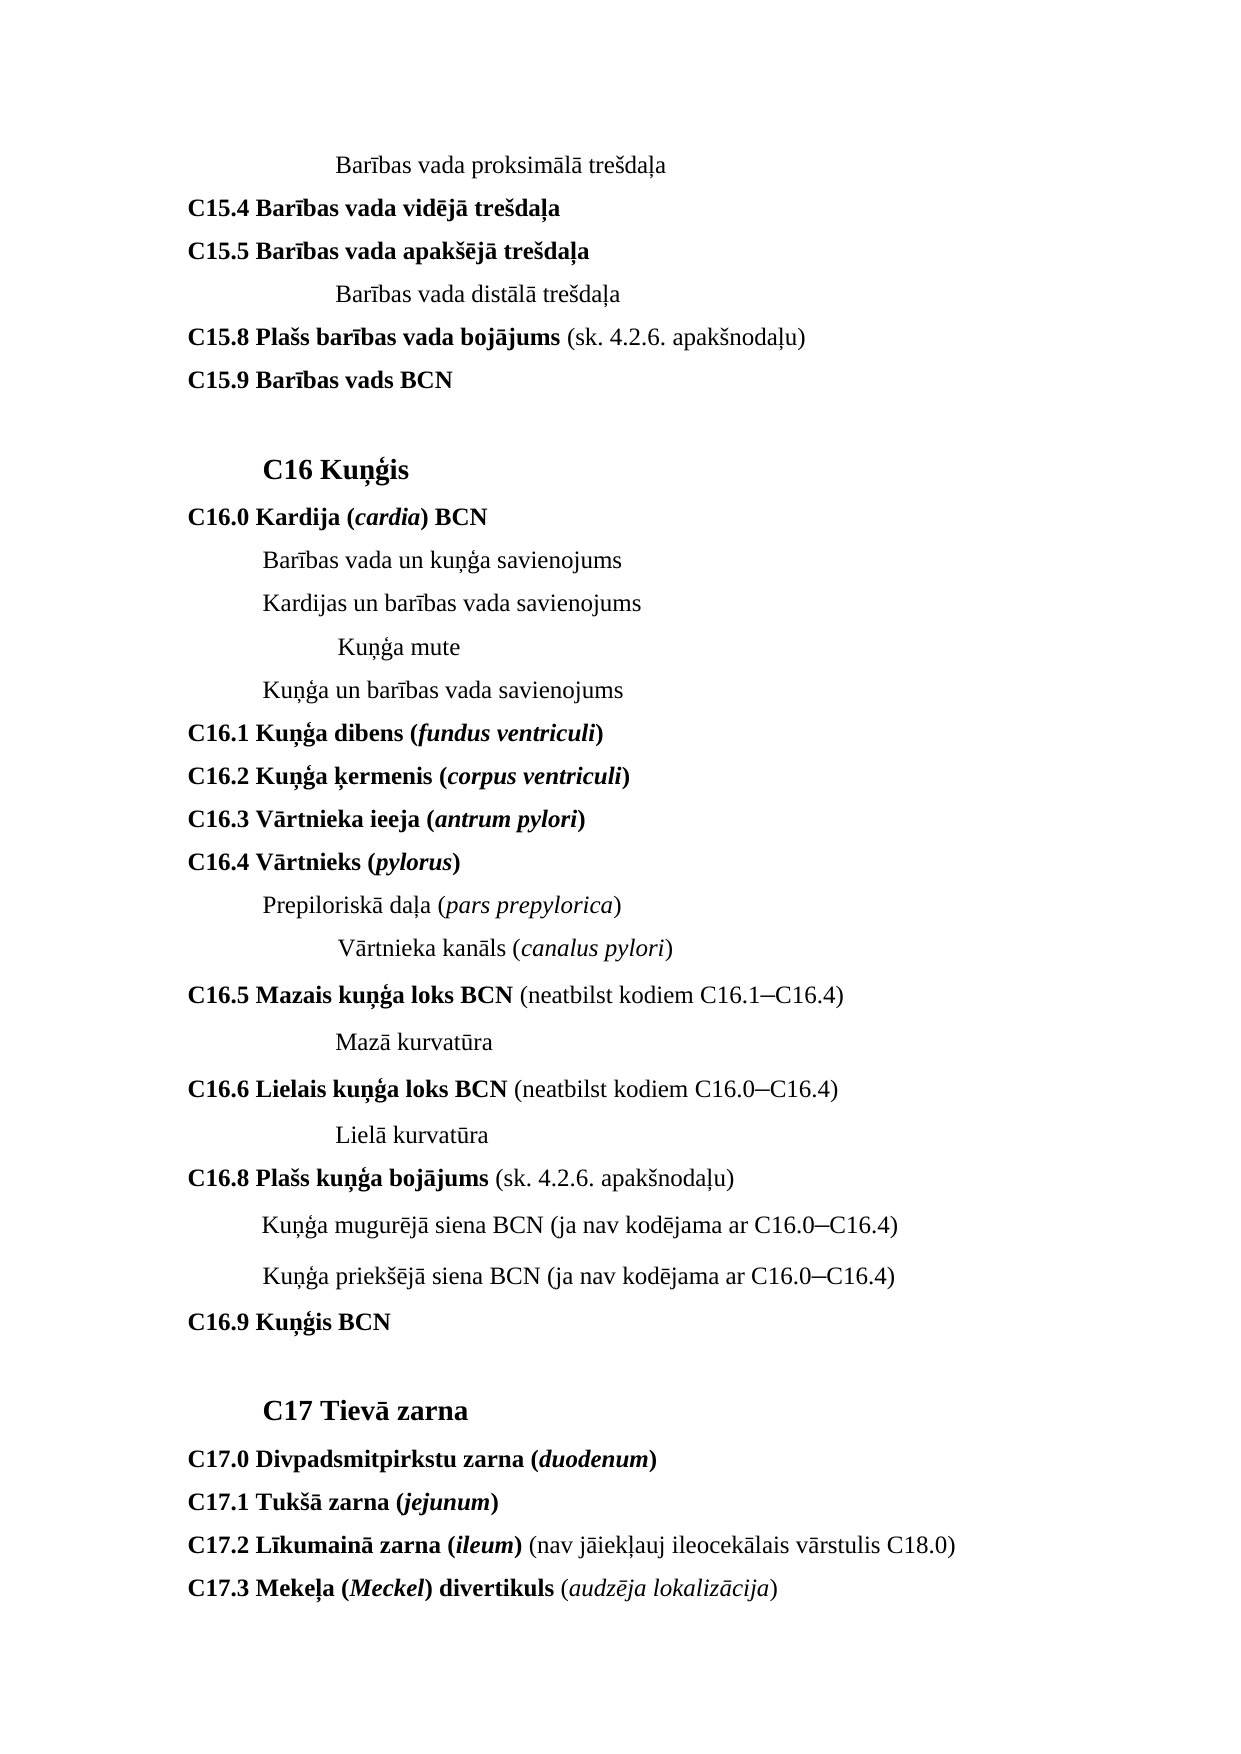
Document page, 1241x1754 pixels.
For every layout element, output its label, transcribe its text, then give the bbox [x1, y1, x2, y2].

text C15.9 Barības vads BCN [187, 366, 1053, 394]
text Barības vada distālā trešdaļa [187, 279, 1053, 308]
text C17 Tievā zarna [187, 1393, 1053, 1427]
text C15.5 Barības vada apakšējā trešdaļa [187, 236, 1053, 265]
text C16 Kuņģis [187, 452, 1053, 485]
text C16.2 Kuņģa ķermenis (corpus ventriculi) [187, 761, 1053, 790]
text C16.0 Kardija (cardia) BCN [187, 502, 1053, 531]
text Lielā kurvatūra [187, 1120, 1053, 1149]
text Mazā kurvatūra [187, 1027, 1053, 1056]
text C16.5 Mazais kuņģa loks BCN (neatbilst kodiem C16.1–C16.4) [187, 977, 1053, 1010]
text C16.4 Vārtnieks (pylorus) [187, 847, 1053, 876]
text Barības vada proksimālā trešdaļa [187, 150, 1053, 179]
text Barības vada un kuņģa savienojums [187, 545, 1053, 574]
text C15.4 Barības vada vidējā trešdaļa [187, 193, 1053, 222]
text C17.1 Tukšā zarna (jejunum) [187, 1487, 1053, 1516]
text C17.3 Mekeļa (Meckel) divertikuls (audzēja lokalizācija) [187, 1573, 1053, 1602]
text C15.8 Plašs barības vada bojājums (sk. 4.2.6. apakšnodaļu) [187, 322, 1053, 351]
text C16.8 Plašs kuņģa bojājums (sk. 4.2.6. apakšnodaļu) [187, 1163, 1053, 1192]
text Kuņģa un barības vada savienojums [187, 675, 1053, 703]
text C17.0 Divpadsmitpirkstu zarna (duodenum) [187, 1444, 1053, 1472]
text C16.6 Lielais kuņģa loks BCN (neatbilst kodiem C16.0–C16.4) [187, 1070, 1053, 1103]
text C16.3 Vārtnieka ieeja (antrum pylori) [187, 804, 1053, 833]
text C16.9 Kuņģis BCN [187, 1307, 1053, 1336]
text Kuņģa mute [262, 632, 1053, 660]
text C17.2 Līkumainā zarna (ileum) (nav jāiekļauj ileocekālais vārstulis C18.0) [187, 1530, 1053, 1559]
text Vārtnieka kanāls (canalus pylori) [262, 933, 1053, 962]
text Kuņģa mugurējā siena BCN (ja nav kodējama ar C16.0–C16.4) [187, 1207, 1053, 1240]
text Prepiloriskā daļa (pars prepylorica) [187, 890, 1053, 919]
text Kuņģa priekšējā siena BCN (ja nav kodējama ar C16.0–C16.4) [187, 1257, 1053, 1290]
text C16.1 Kuņģa dibens (fundus ventriculi) [187, 718, 1053, 747]
text Kardijas un barības vada savienojums [187, 588, 1053, 617]
